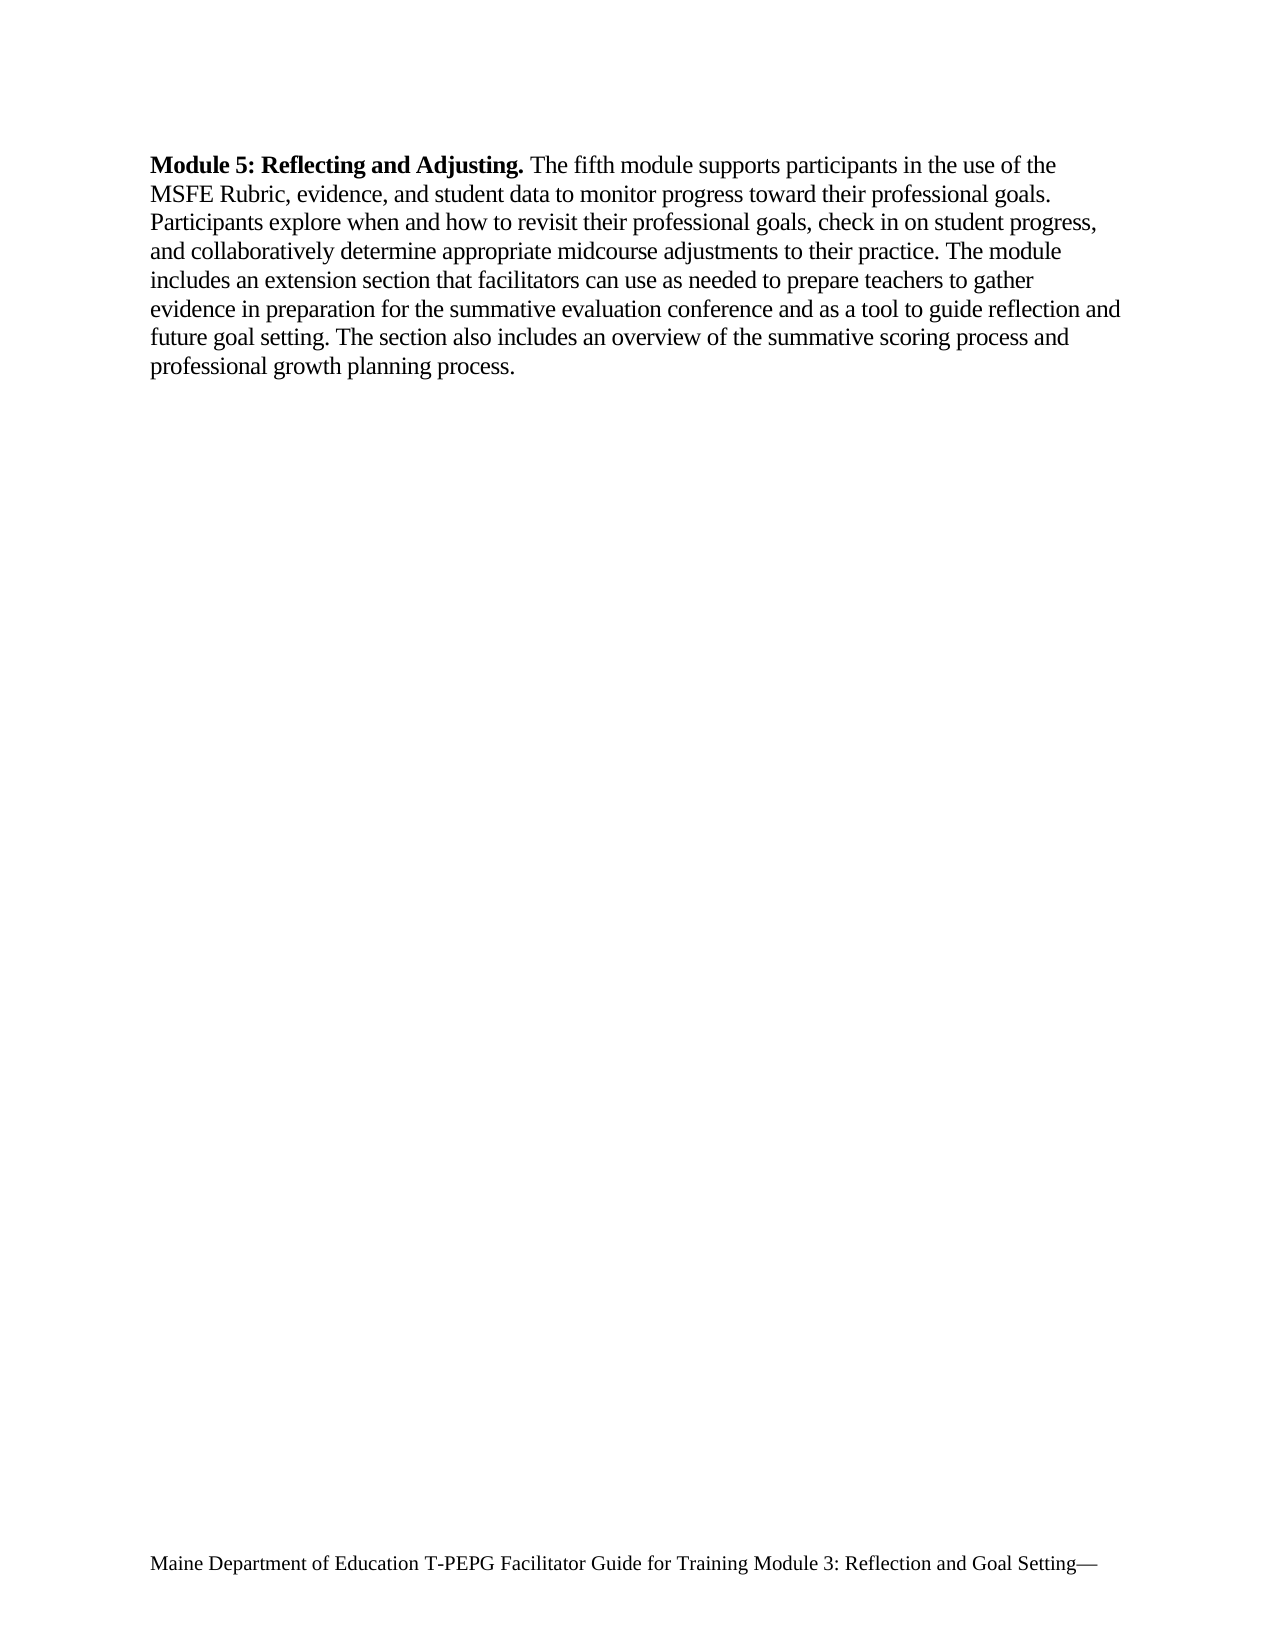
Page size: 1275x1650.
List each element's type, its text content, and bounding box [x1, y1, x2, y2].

text Module 5: Reflecting and Adjusting. The fifth module supports participants in the use of the MSFE Rubric, evidence, and student data to monitor progress toward their professional goals. Participants explore when and how to revisit their professional goals, check in on student progress, and collaboratively determine appropriate midcourse adjustments to their practice. The module includes an extension section that facilitators can use as needed to prepare teachers to gather evidence in preparation for the summative evaluation conference and as a tool to guide reflection and future goal setting. The section also includes an overview of the summative scoring process and professional growth planning process. [150, 150, 1125, 380]
